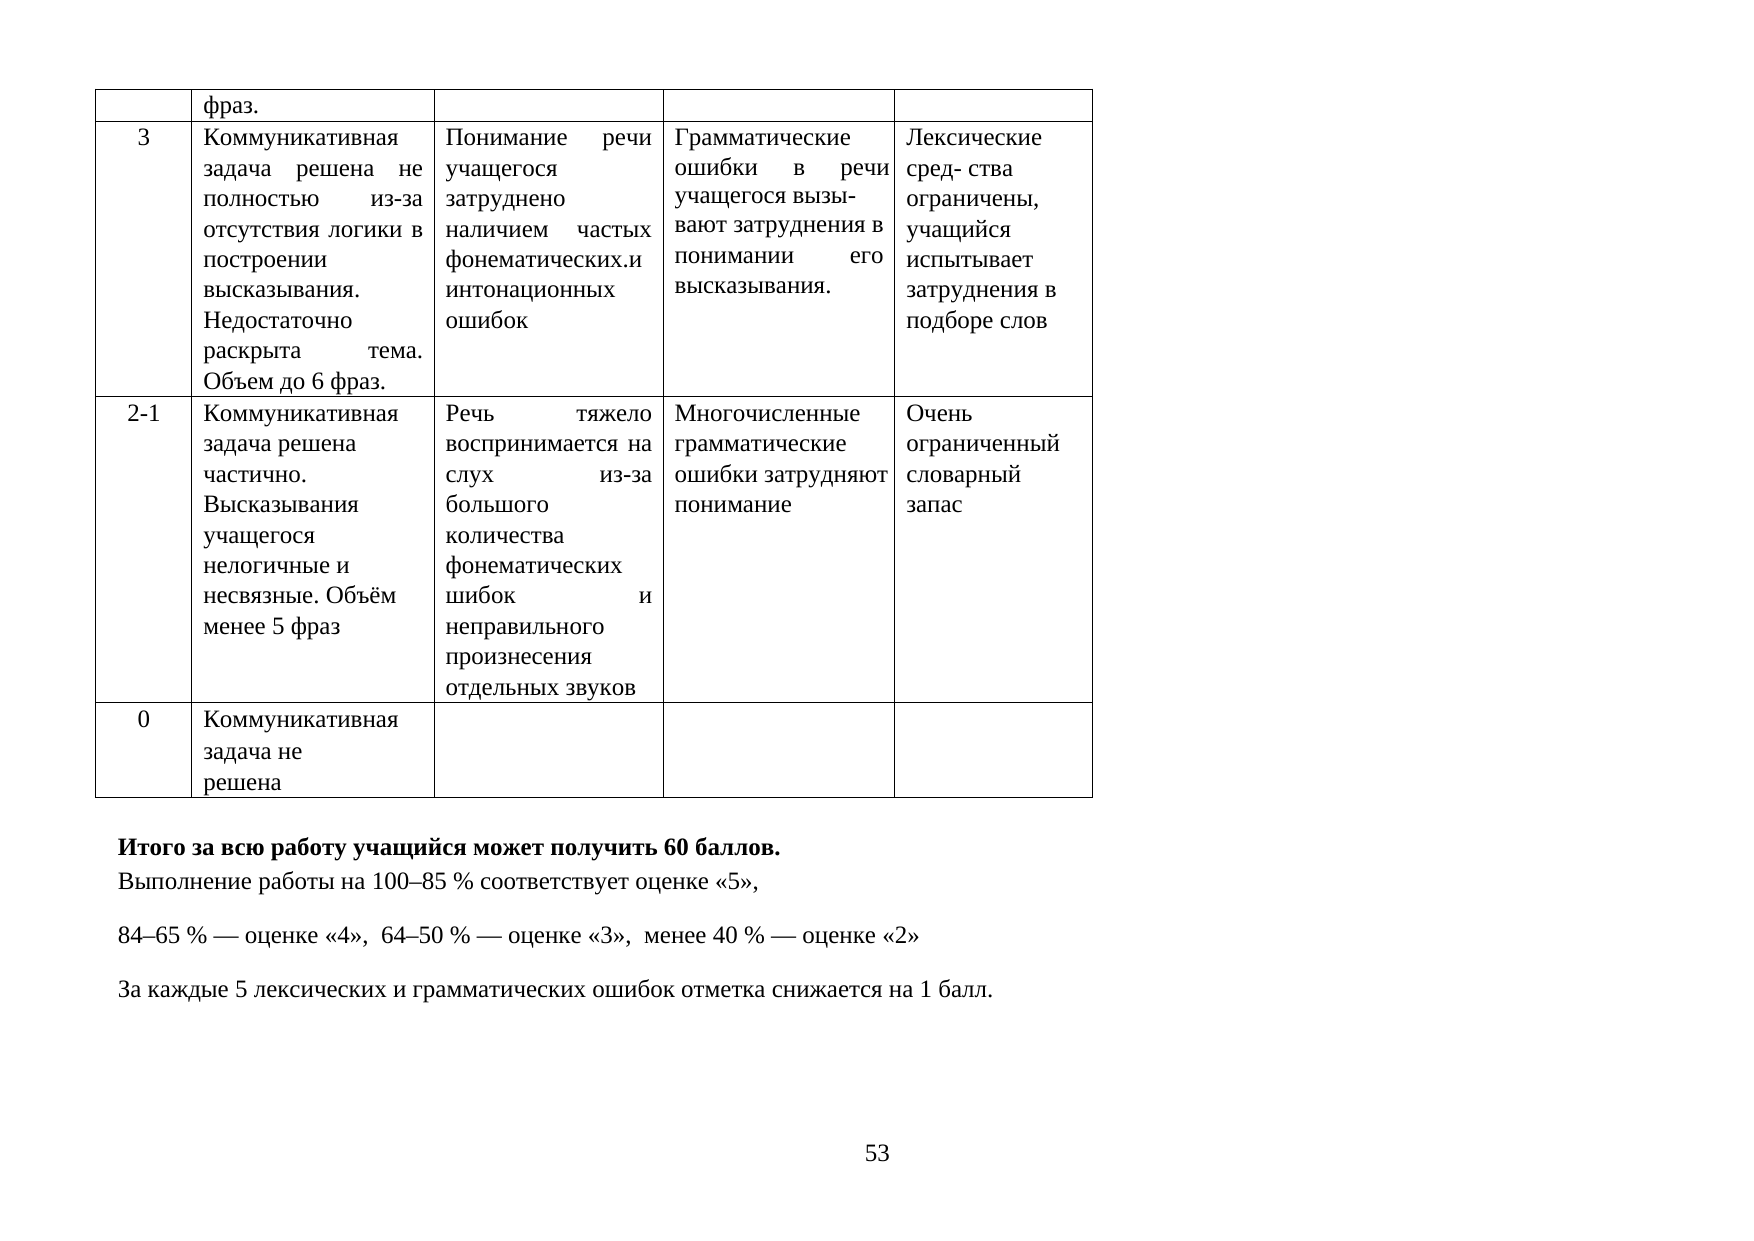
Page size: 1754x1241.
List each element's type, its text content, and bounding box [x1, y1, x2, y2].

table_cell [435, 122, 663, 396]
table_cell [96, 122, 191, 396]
text Выполнение работы на 100–85 % соответствует оценке «5», [118, 866, 1636, 895]
text 84–65 % — оценке «4», 64–50 % — оценке «3», менее 40 % — оценке «2» [118, 920, 981, 948]
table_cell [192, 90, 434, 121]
text Итого за всю работу учащийся может получить 60 баллов. [118, 832, 1636, 861]
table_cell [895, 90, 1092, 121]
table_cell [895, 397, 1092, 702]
text За каждые 5 лексических и грамматических ошибок отметка снижается на 1 балл. [118, 974, 1636, 1002]
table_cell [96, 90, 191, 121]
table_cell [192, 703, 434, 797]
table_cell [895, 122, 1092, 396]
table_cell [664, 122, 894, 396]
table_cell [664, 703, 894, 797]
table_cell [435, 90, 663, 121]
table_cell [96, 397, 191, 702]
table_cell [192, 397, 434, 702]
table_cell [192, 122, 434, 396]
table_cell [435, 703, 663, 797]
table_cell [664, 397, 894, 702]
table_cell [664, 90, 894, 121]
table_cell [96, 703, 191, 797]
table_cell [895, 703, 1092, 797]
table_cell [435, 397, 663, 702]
